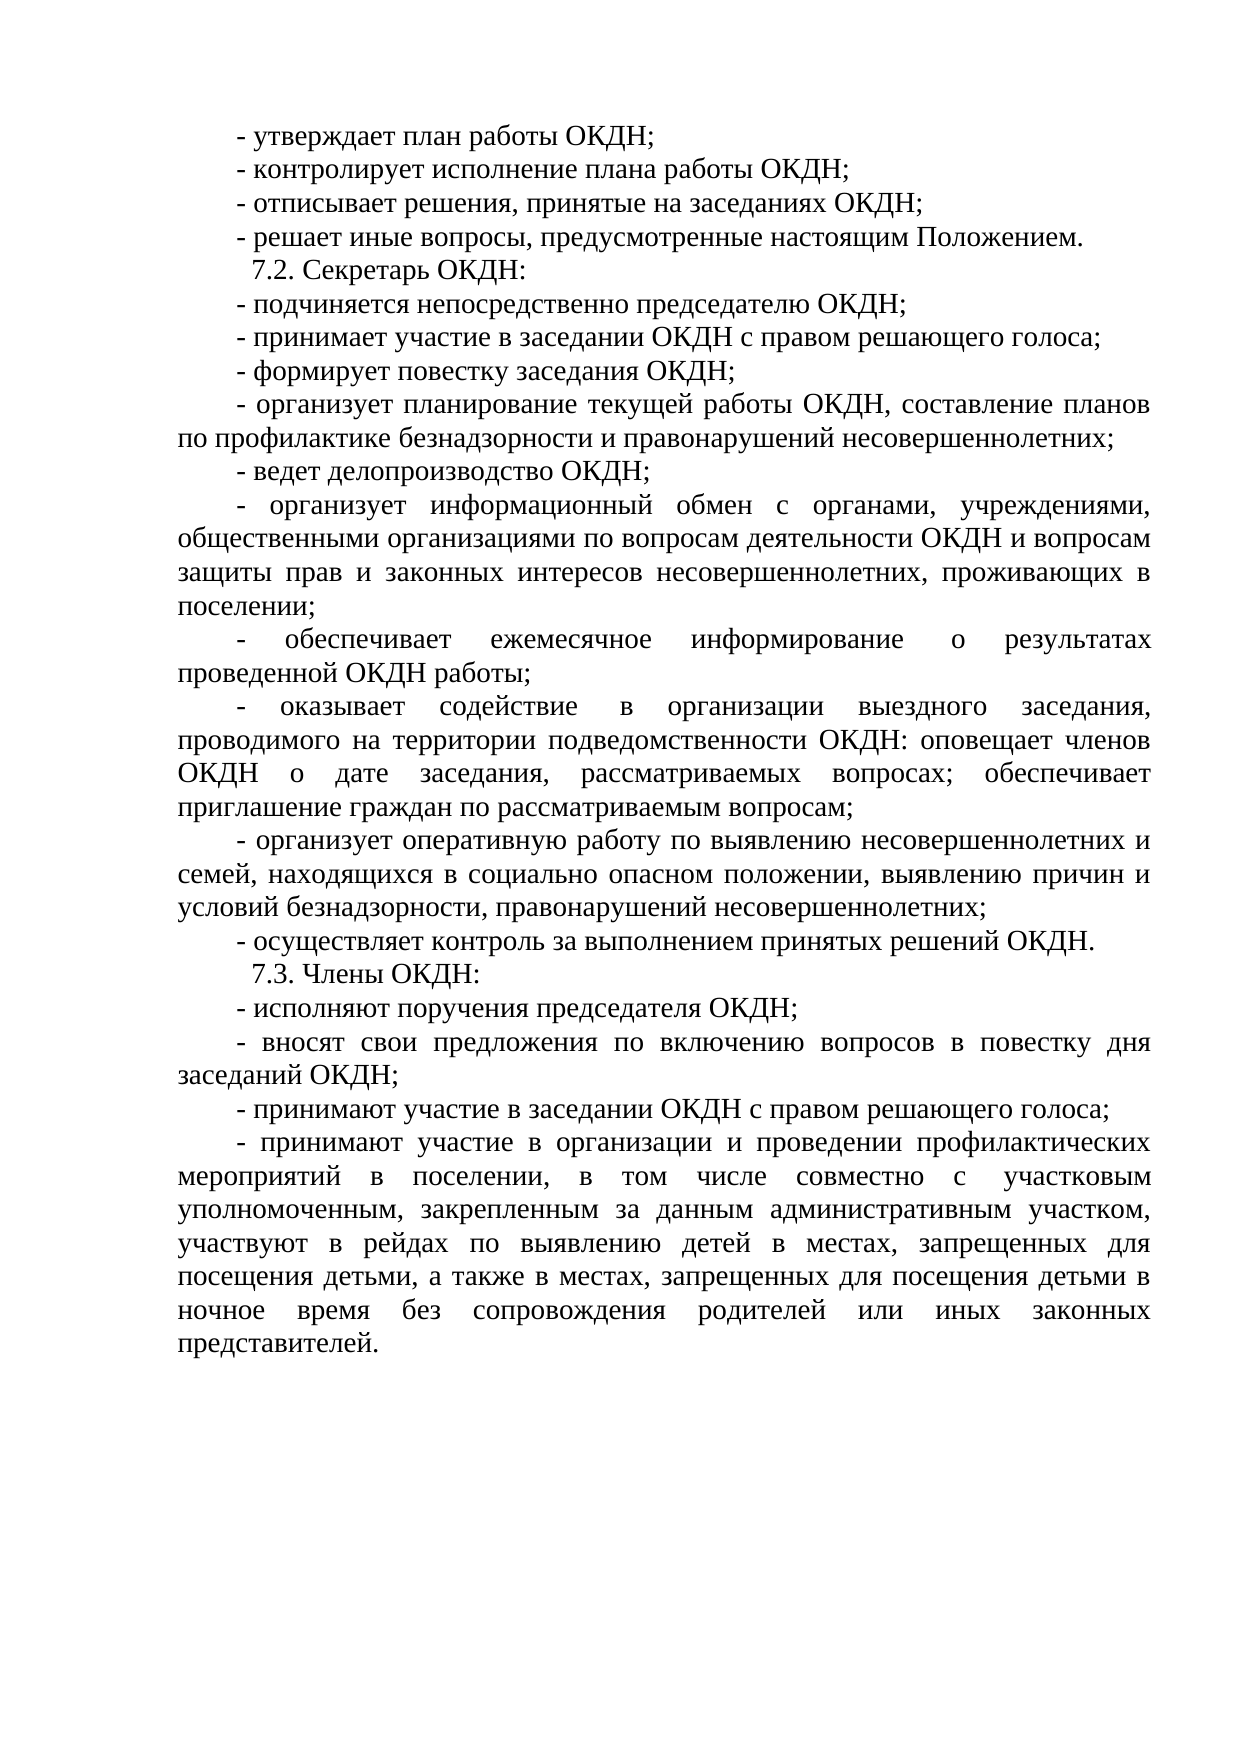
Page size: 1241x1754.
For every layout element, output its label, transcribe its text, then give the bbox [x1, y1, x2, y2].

text 7.2. Секретарь ОКДН: [177, 252, 1152, 286]
text - исполняют поручения председателя ОКДН; [177, 990, 1152, 1024]
text - принимает участие в заседании ОКДН с правом решающего голоса; [177, 319, 1152, 353]
text - принимают участие в заседании ОКДН с правом решающего голоса; [177, 1091, 1152, 1124]
text - формирует повестку заседания ОКДН; [177, 353, 1152, 386]
text - организует планирование текущей работы ОКДН, составление планов по профилактике безнадзорности и правонарушений несовершеннолетних; [177, 386, 1152, 453]
text - вносят свои предложения по включению вопросов в повестку дня заседаний ОКДН; [177, 1024, 1152, 1091]
text - принимают участие в организации и проведении профилактических мероприятий в поселении, в том числе совместно с участковым уполномоченным, закрепленным за данным административным участком, участвуют в рейдах по выявлению детей в местах, запрещенных для посещения детьми, а также в местах, запрещенных для посещения детьми в ночное время без сопровождения родителей или иных законных представителей. [177, 1124, 1152, 1359]
text - оказывает содействие в организации выездного заседания, проводимого на территории подведомственности ОКДН: оповещает членов ОКДН о дате заседания, рассматриваемых вопросах; обеспечивает приглашение граждан по рассматриваемым вопросам; [177, 688, 1152, 822]
text - решает иные вопросы, предусмотренные настоящим Положением. [177, 219, 1152, 252]
text - подчиняется непосредственно председателю ОКДН; [177, 286, 1152, 319]
text - организует оперативную работу по выявлению несовершеннолетних и семей, находящихся в социально опасном положении, выявлению причин и условий безнадзорности, правонарушений несовершеннолетних; [177, 822, 1152, 923]
text - ведет делопроизводство ОКДН; [177, 453, 1152, 487]
text - отписывает решения, принятые на заседаниях ОКДН; [177, 185, 1152, 219]
text - утверждает план работы ОКДН; [177, 118, 1152, 152]
text 7.3. Члены ОКДН: [177, 957, 1152, 990]
text - контролирует исполнение плана работы ОКДН; [177, 152, 1152, 185]
text - обеспечивает ежемесячное информирование о результатах проведенной ОКДН работы; [177, 621, 1152, 688]
text - осуществляет контроль за выполнением принятых решений ОКДН. [177, 923, 1152, 957]
text - организует информационный обмен с органами, учреждениями, общественными организациями по вопросам деятельности ОКДН и вопросам защиты прав и законных интересов несовершеннолетних, проживающих в поселении; [177, 487, 1152, 621]
